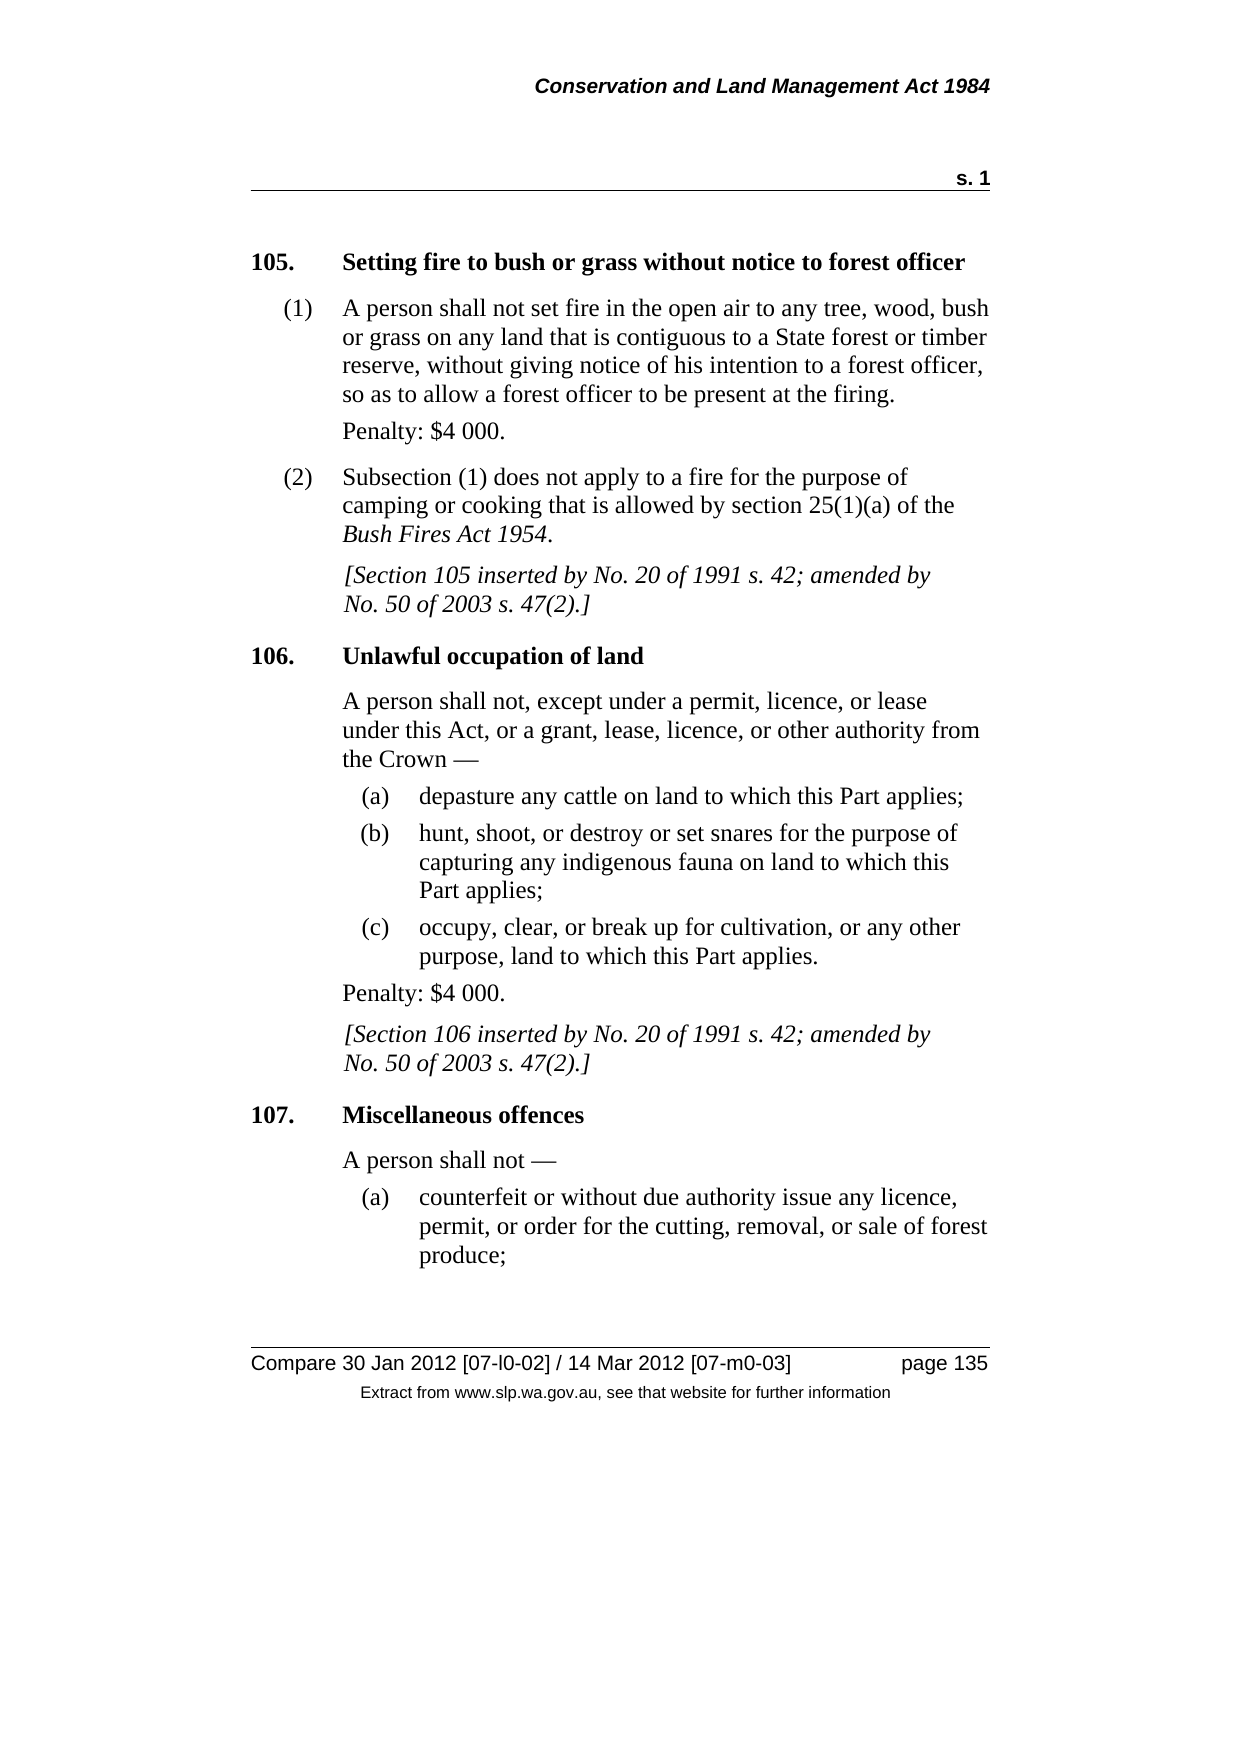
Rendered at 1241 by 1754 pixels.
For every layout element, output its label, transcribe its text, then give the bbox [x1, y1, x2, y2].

text (a) depasture any cattle on land to which this Part applies; [251, 781, 990, 809]
subtitle 106. Unlawful occupation of land [251, 641, 990, 669]
text (a) counterfeit or without due authority issue any licence, permit, or order for the cutting, removal, or sale of forest produce; [251, 1182, 990, 1269]
text (c) occupy, clear, or break up for cultivation, or any other purpose, land to which this Part applies. [251, 912, 990, 970]
text Penalty: $4 000. [251, 978, 990, 1007]
subtitle 105. Setting fire to bush or grass without notice to forest officer [251, 247, 990, 276]
text [Section 106 inserted by No. 20 of 1991 s. 42; amended by No. 50 of 2003 s. 47(2).] [251, 1019, 990, 1077]
subtitle 107. Miscellaneous offences [251, 1100, 990, 1129]
text A person shall not, except under a permit, licence, or lease under this Act, or a grant, lease, licence, or other authority from the Crown — [251, 686, 990, 772]
text (1) A person shall not set fire in the open air to any tree, wood, bush or grass on any land that is contiguous to a State forest or timber reserve, without giving notice of his intention to a forest officer, so as to allow a forest officer to be present at the firing. [251, 293, 990, 408]
text A person shall not — [251, 1145, 990, 1174]
text [Section 105 inserted by No. 20 of 1991 s. 42; amended by No. 50 of 2003 s. 47(2).] [251, 560, 990, 618]
text Penalty: $4 000. [251, 416, 990, 445]
text (2) Subsection (1) does not apply to a fire for the purpose of camping or cooking that is allowed by section 25(1)(a) of the Bush Fires Act 1954. [251, 462, 990, 548]
text (b) hunt, shoot, or destroy or set snares for the purpose of capturing any indigenous fauna on land to which this Part applies; [251, 818, 990, 904]
